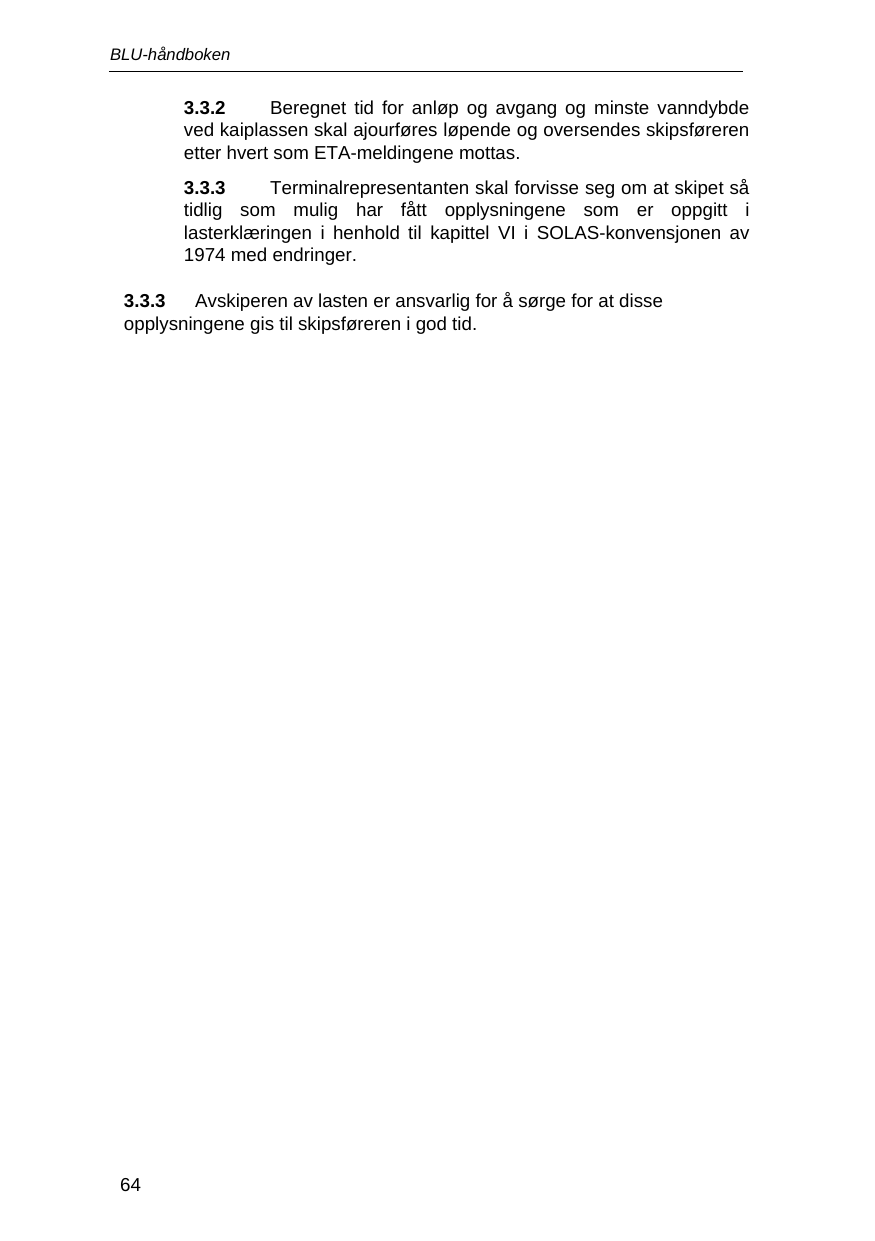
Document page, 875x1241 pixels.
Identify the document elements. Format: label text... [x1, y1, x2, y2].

text 3.3.2 Beregnet tid for anløp og avgang og minste vanndybde ved kaiplassen skal ajourføres løpende og oversendes skipsføreren etter hvert som ETA-meldingene mottas. [184, 96, 749, 164]
table_header BLU-håndboken [109, 45, 743, 71]
text 3.3.3 Avskiperen av lasten er ansvarlig for å sørge for at disse opplysningene gis til skipsføreren i god tid. [124, 289, 754, 335]
text 3.3.3 Terminalrepresentanten skal forvisse seg om at skipet så tidlig som mulig har fått opplysningene som er oppgitt i lasterklæringen i henhold til kapittel VI i SOLAS-konvensjonen av 1974 med endringer. [184, 176, 750, 266]
